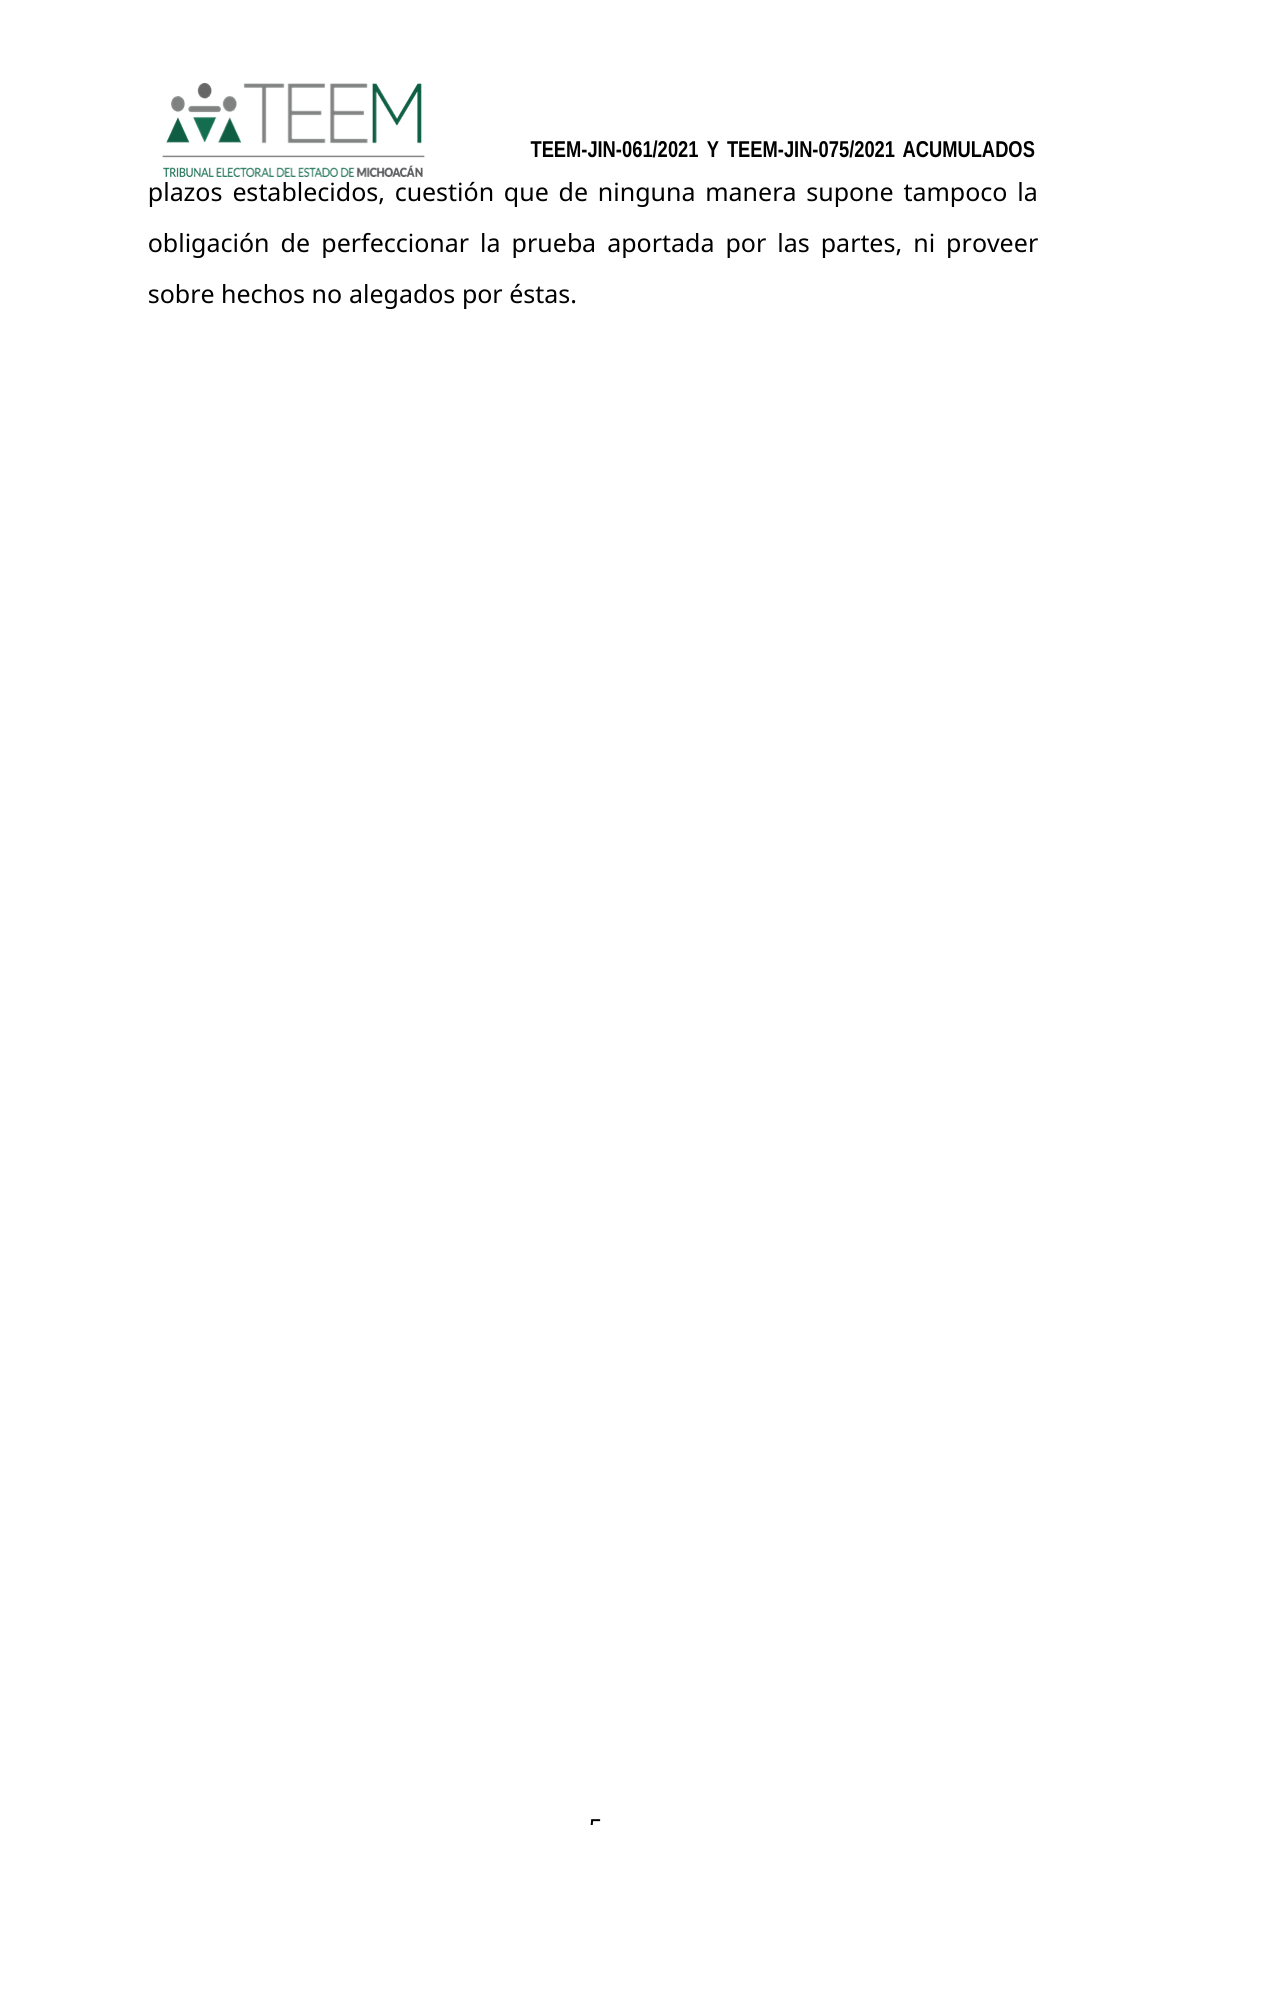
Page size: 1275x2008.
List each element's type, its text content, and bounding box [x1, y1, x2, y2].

picture [162, 83, 425, 175]
